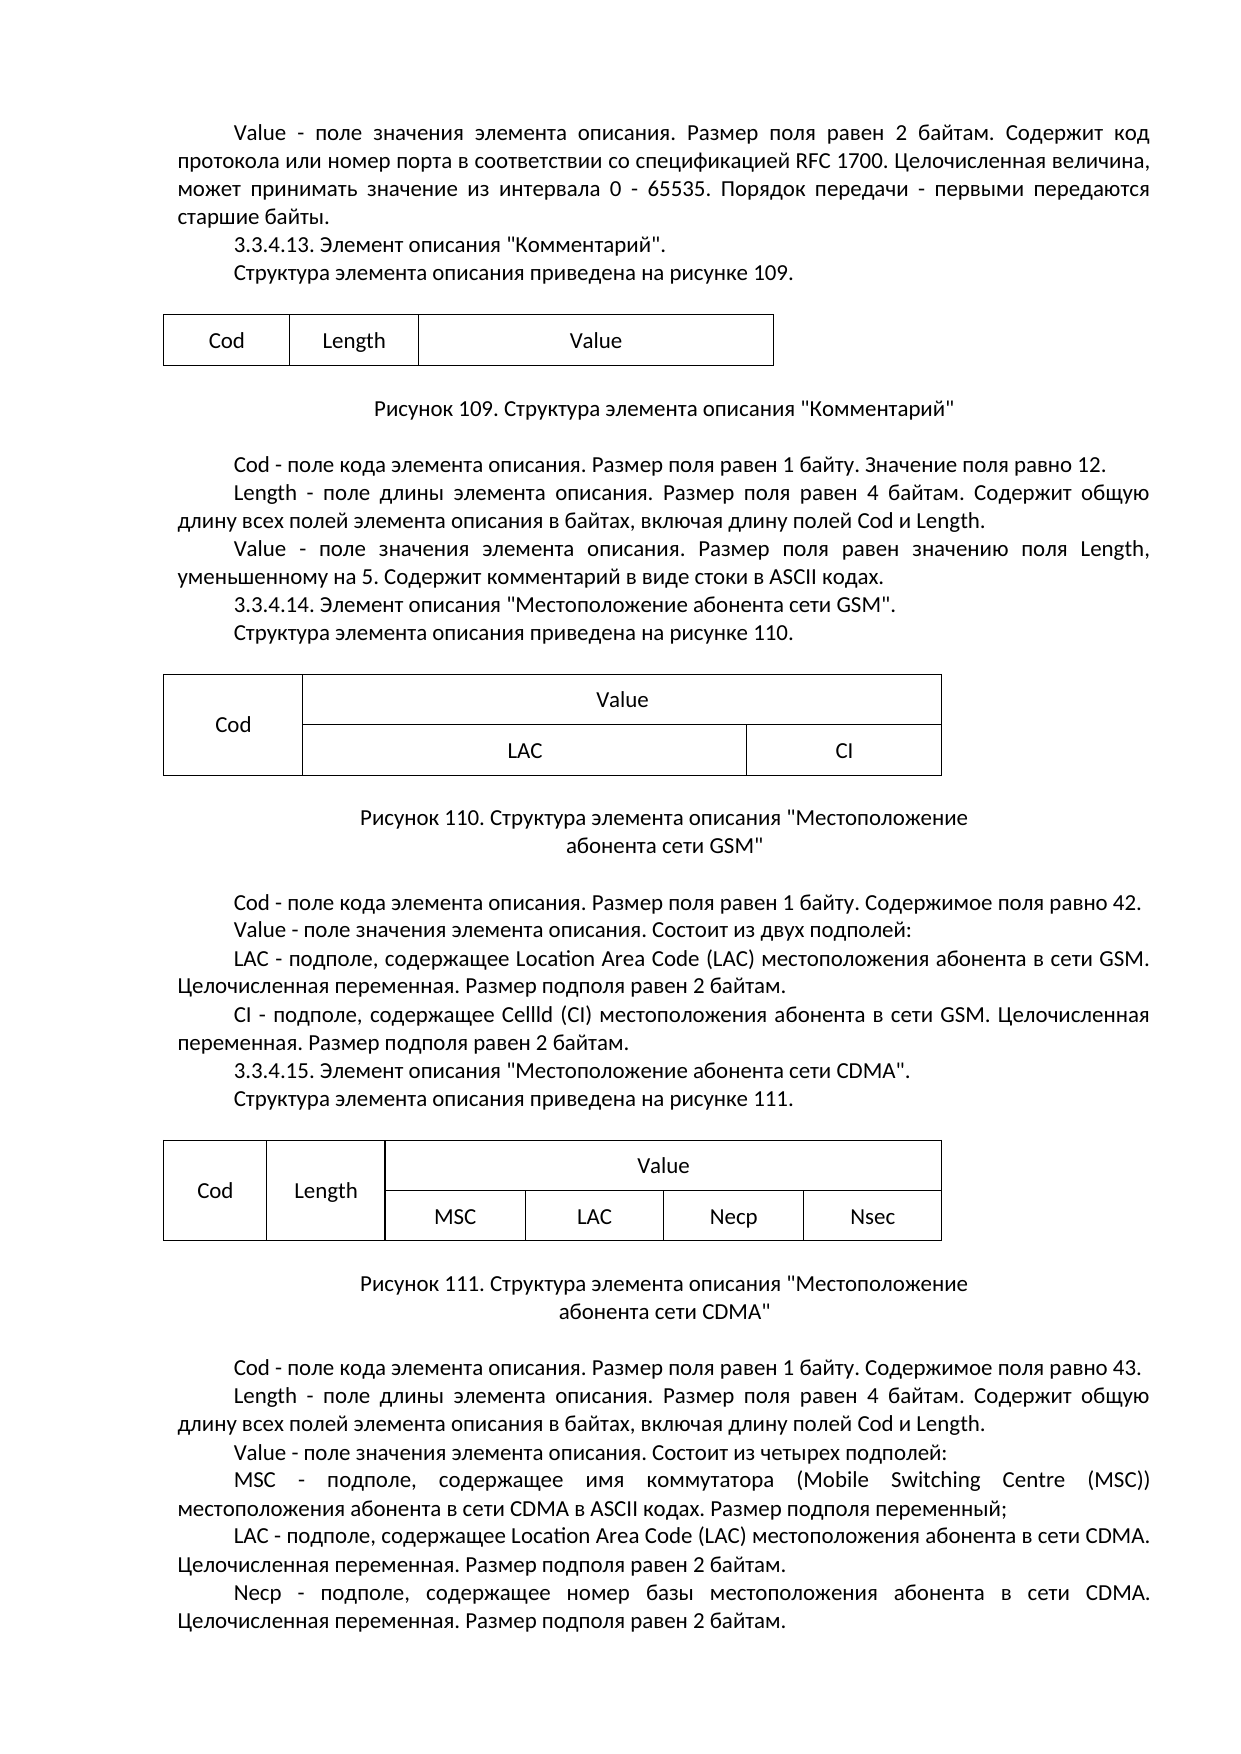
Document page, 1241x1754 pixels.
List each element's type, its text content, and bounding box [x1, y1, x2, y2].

text Cod - поле кода элемента описания. Размер поля равен 1 байту. Содержимое поля равно 43. [177, 1353, 1152, 1382]
text абонента сети GSM" [177, 832, 1152, 859]
text LAC - подполе, содержащее Location Area Code (LAC) местоположения абонента в сети GSM. Целочисленная переменная. Размер подполя равен 2 байтам. [177, 944, 1152, 1000]
text 3.3.4.13. Элемент описания "Комментарий". [177, 230, 1152, 258]
table_cell LAC [526, 1191, 663, 1240]
table_header Cod [164, 315, 289, 364]
text Структура элемента описания приведена на рисунке 111. [177, 1084, 1152, 1112]
table_header Length [267, 1141, 384, 1240]
text Length - поле длины элемента описания. Размер поля равен 4 байтам. Содержит общую длину всех полей элемента описания в байтах, включая длину полей Cod и Length. [177, 478, 1152, 534]
text Value - поле значения элемента описания. Состоит из двух подполей: [177, 916, 1152, 944]
text 3.3.4.14. Элемент описания "Местоположение абонента сети GSM". [177, 590, 1152, 618]
table_cell Nsec [804, 1191, 941, 1240]
text Структура элемента описания приведена на рисунке 109. [177, 258, 1152, 286]
table_cell Necp [664, 1191, 803, 1240]
text MSC - подполе, содержащее имя коммутатора (Mobile Switching Centre (MSC)) местоположения абонента в сети CDMA в ASCII кодах. Размер подполя переменный; [177, 1466, 1152, 1522]
text 3.3.4.15. Элемент описания "Местоположение абонента сети CDMA". [177, 1056, 1152, 1084]
table_header Value [386, 1141, 941, 1190]
table_header Value [303, 675, 941, 724]
text Value - поле значения элемента описания. Состоит из четырех подполей: [177, 1438, 1152, 1466]
text абонента сети CDMA" [177, 1297, 1152, 1326]
table_header Cod [164, 675, 302, 774]
text Cod - поле кода элемента описания. Размер поля равен 1 байту. Значение поля равно 12. [177, 450, 1152, 478]
table_header Cod [164, 1141, 266, 1240]
text Рисунок 110. Структура элемента описания "Местоположение [177, 803, 1152, 832]
table_cell MSC [386, 1191, 525, 1240]
text Cod - поле кода элемента описания. Размер поля равен 1 байту. Содержимое поля равно 42. [177, 888, 1152, 916]
text LAC - подполе, содержащее Location Area Code (LAC) местоположения абонента в сети CDMA. Целочисленная переменная. Размер подполя равен 2 байтам. [177, 1522, 1152, 1578]
text Рисунок 111. Структура элемента описания "Местоположение [177, 1269, 1152, 1297]
text CI - подполе, содержащее Cellld (CI) местоположения абонента в сети GSM. Целочисленная переменная. Размер подполя равен 2 байтам. [177, 1000, 1152, 1056]
text Структура элемента описания приведена на рисунке 110. [177, 618, 1152, 646]
text Necp - подполе, содержащее номер базы местоположения абонента в сети CDMA. Целочисленная переменная. Размер подполя равен 2 байтам. [177, 1578, 1152, 1634]
text Value - поле значения элемента описания. Размер поля равен значению поля Length, уменьшенному на 5. Содержит комментарий в виде стоки в ASCII кодах. [177, 534, 1152, 590]
table_header Length [290, 315, 418, 364]
text Length - поле длины элемента описания. Размер поля равен 4 байтам. Содержит общую длину всех полей элемента описания в байтах, включая длину полей Cod и Length. [177, 1382, 1152, 1438]
table_cell CI [747, 725, 941, 774]
text Value - поле значения элемента описания. Размер поля равен 2 байтам. Содержит код протокола или номер порта в соответствии со спецификацией RFC 1700. Целочисленная величина, может принимать значение из интервала 0 - 65535. Порядок передачи - первыми передаются старшие байты. [177, 118, 1152, 230]
text Рисунок 109. Структура элемента описания "Комментарий" [177, 394, 1152, 422]
table_cell LAC [303, 725, 746, 774]
table_header Value [419, 315, 773, 364]
